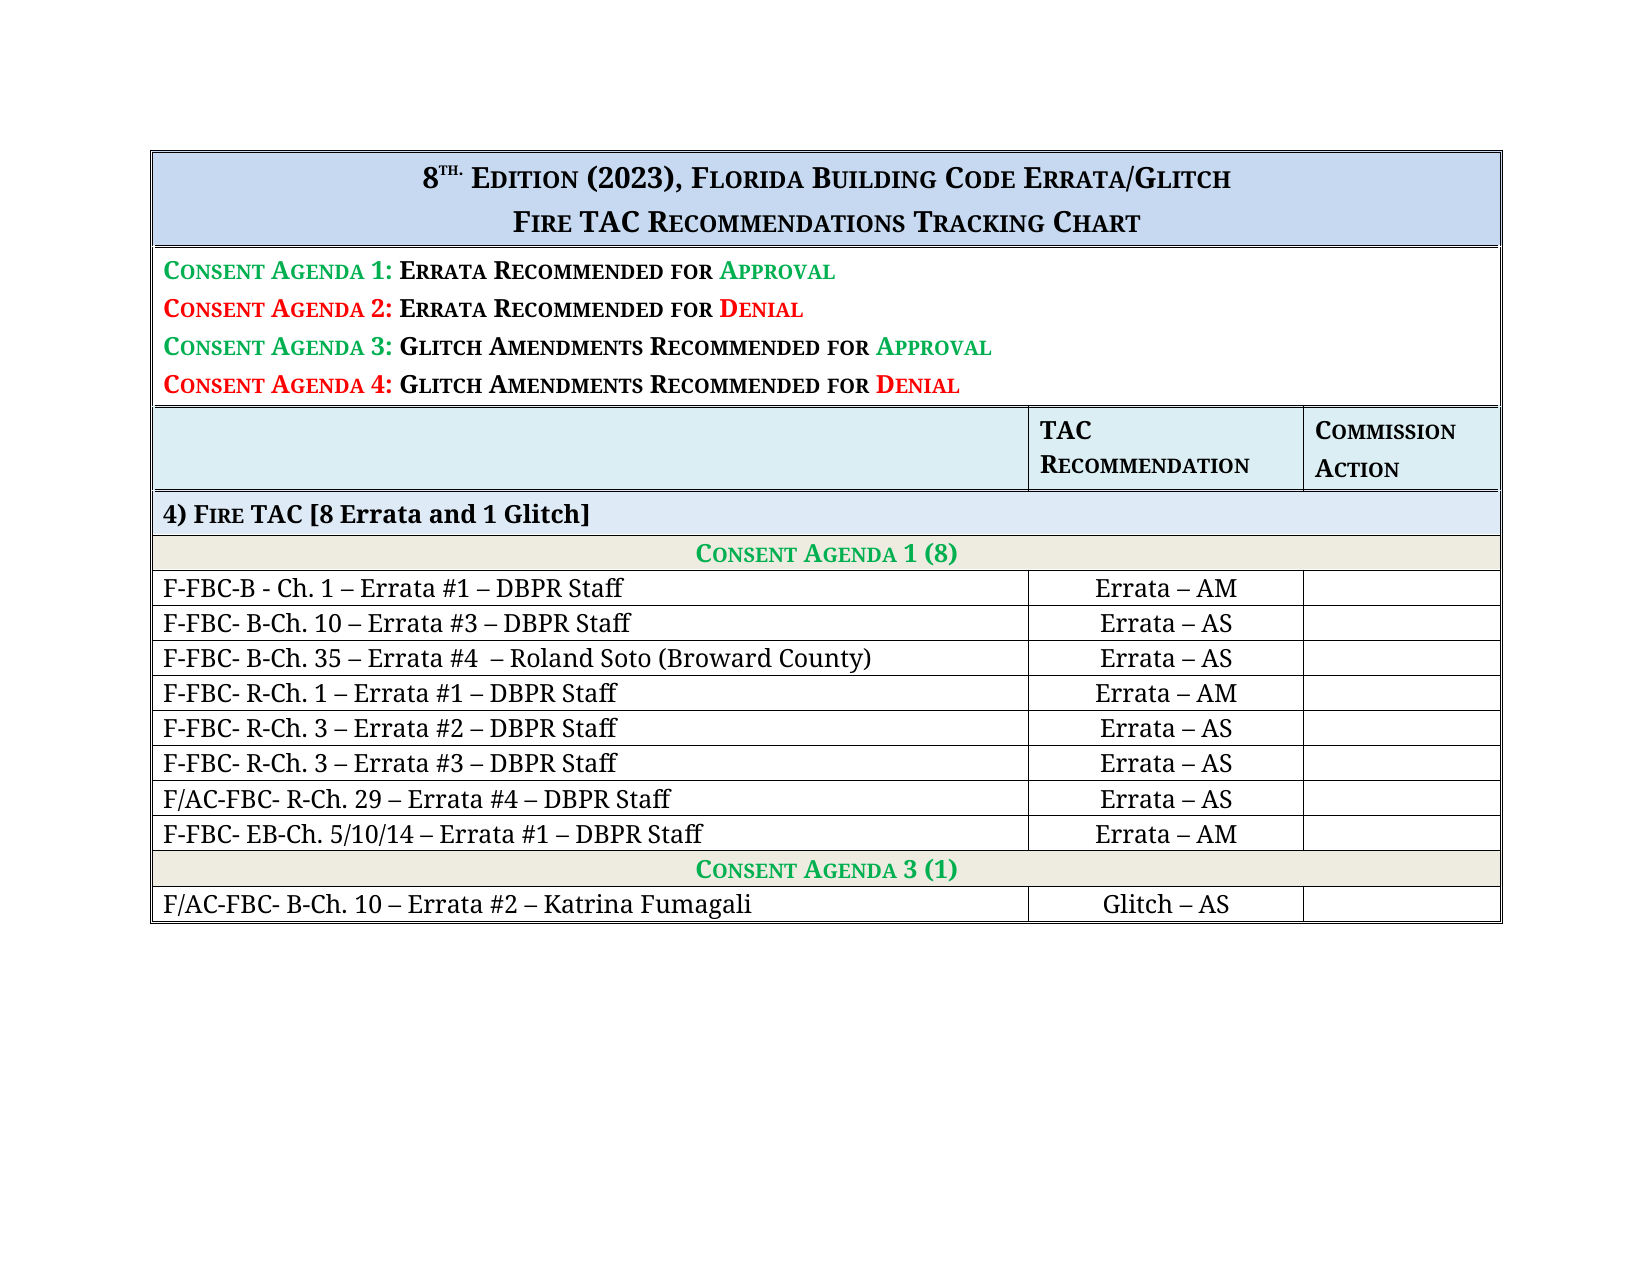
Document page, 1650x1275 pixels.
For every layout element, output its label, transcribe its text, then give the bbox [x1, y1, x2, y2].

table_cell Errata – AS [1029, 746, 1303, 780]
table_cell [1304, 641, 1500, 675]
table_cell F-FBC-B - Ch. 1 – Errata #1 – DBPR Staff [153, 571, 1028, 605]
table_cell Errata – AS [1029, 606, 1303, 640]
table_cell F-FBC- EB-Ch. 5/10/14 – Errata #1 – DBPR Staff [153, 816, 1028, 850]
table_cell F-FBC- R-Ch. 1 – Errata #1 – DBPR Staff [153, 676, 1028, 710]
table_cell Glitch – AS [1029, 887, 1303, 921]
table_cell Errata – AS [1029, 781, 1303, 815]
table_cell F-FBC- B-Ch. 35 – Errata #4 – Roland Soto (Broward County) [153, 641, 1028, 675]
table_cell F-FBC- R-Ch. 3 – Errata #2 – DBPR Staff [153, 711, 1028, 745]
table_cell [1304, 746, 1500, 780]
table_cell Commission Action [1304, 405, 1502, 489]
table_cell [1304, 816, 1500, 850]
table_cell Errata – AM [1029, 571, 1303, 605]
table_header 8th. Edition (2023), Florida Building Code Errata/Glitch Fire TAC Recommendations Tracking Chart [153, 153, 1500, 245]
table_cell 4) Fire TAC [8 Errata and 1 Glitch] [152, 489, 1502, 534]
table_cell F/AC-FBC- B-Ch. 10 – Errata #2 – Katrina Fumagali [153, 887, 1028, 921]
table_cell Consent Agenda 1: Errata Recommended for Approval Consent Agenda 2: Errata Recommended for Denial Consent Agenda 3: Glitch Amendments Recommended for Approval Consent Agenda 4: Glitch Amendments Recommended for Denial [152, 245, 1502, 405]
table_cell [1304, 711, 1500, 745]
table_cell Errata – AM [1029, 676, 1303, 710]
table_cell Errata – AS [1029, 641, 1303, 675]
table_cell Consent Agenda 1 (8) [153, 536, 1500, 569]
table_cell F-FBC- R-Ch. 3 – Errata #3 – DBPR Staff [153, 746, 1028, 780]
table_cell TAC Recommendation [1029, 408, 1303, 489]
table_cell F-FBC- B-Ch. 10 – Errata #3 – DBPR Staff [153, 606, 1028, 640]
table_cell [1304, 887, 1500, 921]
table_cell F/AC-FBC- R-Ch. 29 – Errata #4 – DBPR Staff [153, 781, 1028, 815]
table_cell [152, 405, 1028, 489]
table_cell [1304, 676, 1500, 710]
table_cell [1304, 606, 1500, 640]
table_cell Consent Agenda 3 (1) [153, 851, 1500, 886]
table_cell [1304, 571, 1500, 605]
table_cell [1304, 781, 1500, 815]
table_cell Errata – AS [1029, 711, 1303, 745]
table_cell Errata – AM [1029, 816, 1303, 850]
